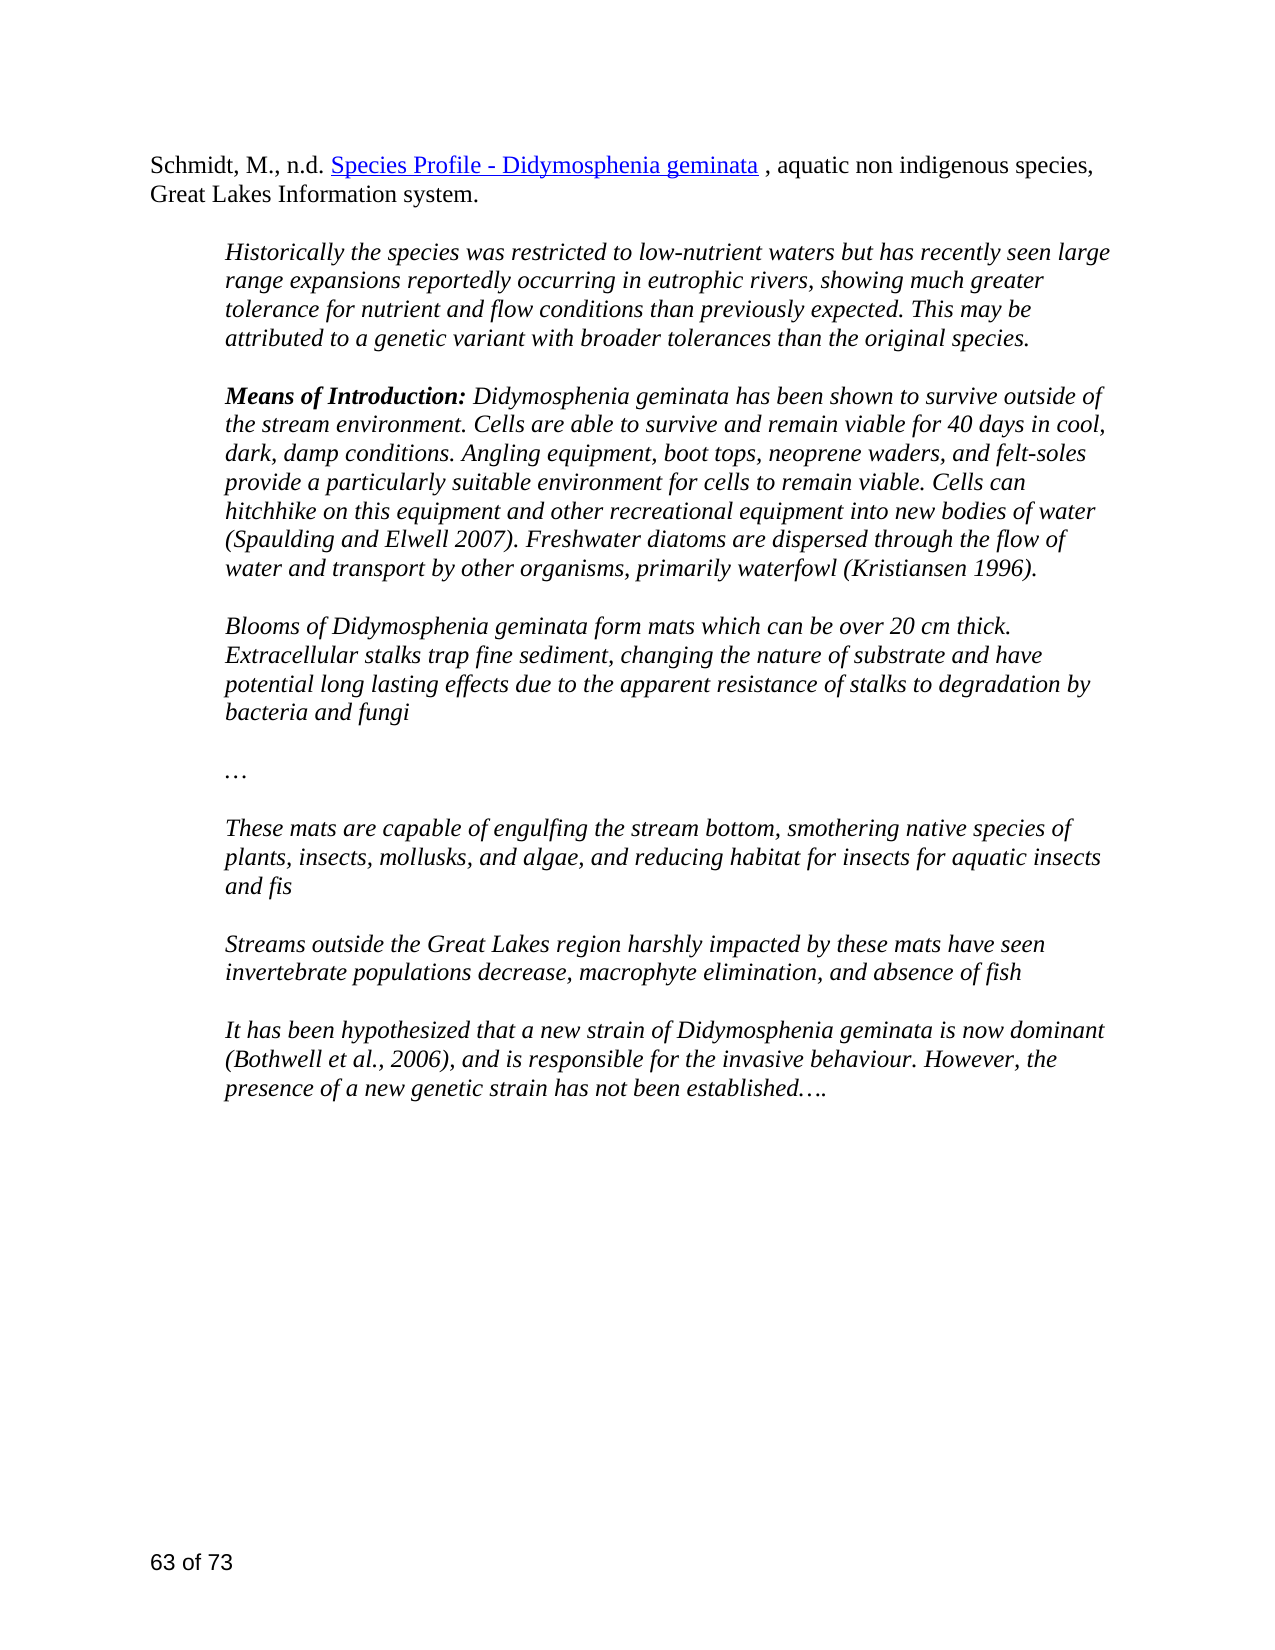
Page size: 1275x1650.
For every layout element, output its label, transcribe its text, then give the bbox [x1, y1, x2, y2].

text Blooms of Didymosphenia geminata form mats which can be over 20 cm thick. Extracellular stalks trap fine sediment, changing the nature of substrate and have potential long lasting effects due to the apparent resistance of stalks to degradation by bacteria and fungi [225, 611, 1125, 726]
text It has been hypothesized that a new strain of Didymosphenia geminata is now dominant (Bothwell et al., 2006), and is responsible for the invasive behaviour. However, the presence of a new genetic strain has not been established…. [225, 1015, 1125, 1102]
text Schmidt, M., n.d. Species Profile - Didymosphenia geminata , aquatic non indigenous species, Great Lakes Information system. [150, 150, 1125, 207]
text Historically the species was restricted to low-nutrient waters but has recently seen large range expansions reportedly occurring in eutrophic rivers, showing much greater tolerance for nutrient and flow conditions than previously expected. This may be attributed to a genetic variant with broader tolerances than the original species. [225, 237, 1125, 352]
text These mats are capable of engulfing the stream bottom, smothering native species of plants, insects, mollusks, and algae, and reducing habitat for insects for aquatic insects and fis [225, 813, 1125, 899]
text Means of Introduction: Didymosphenia geminata has been shown to survive outside of the stream environment. Cells are able to survive and remain viable for 40 days in cool, dark, damp conditions. Angling equipment, boot tops, neoprene waders, and felt-soles provide a particularly suitable environment for cells to remain viable. Cells can hitchhike on this equipment and other recreational equipment into new bodies of water (Spaulding and Elwell 2007). Freshwater diatoms are dispersed through the flow of water and transport by other organisms, primarily waterfowl (Kristiansen 1996). [225, 381, 1125, 582]
text Streams outside the Great Lakes region harshly impacted by these mats have seen invertebrate populations decrease, macrophyte elimination, and absence of fish [225, 929, 1125, 986]
text … [225, 755, 1125, 784]
